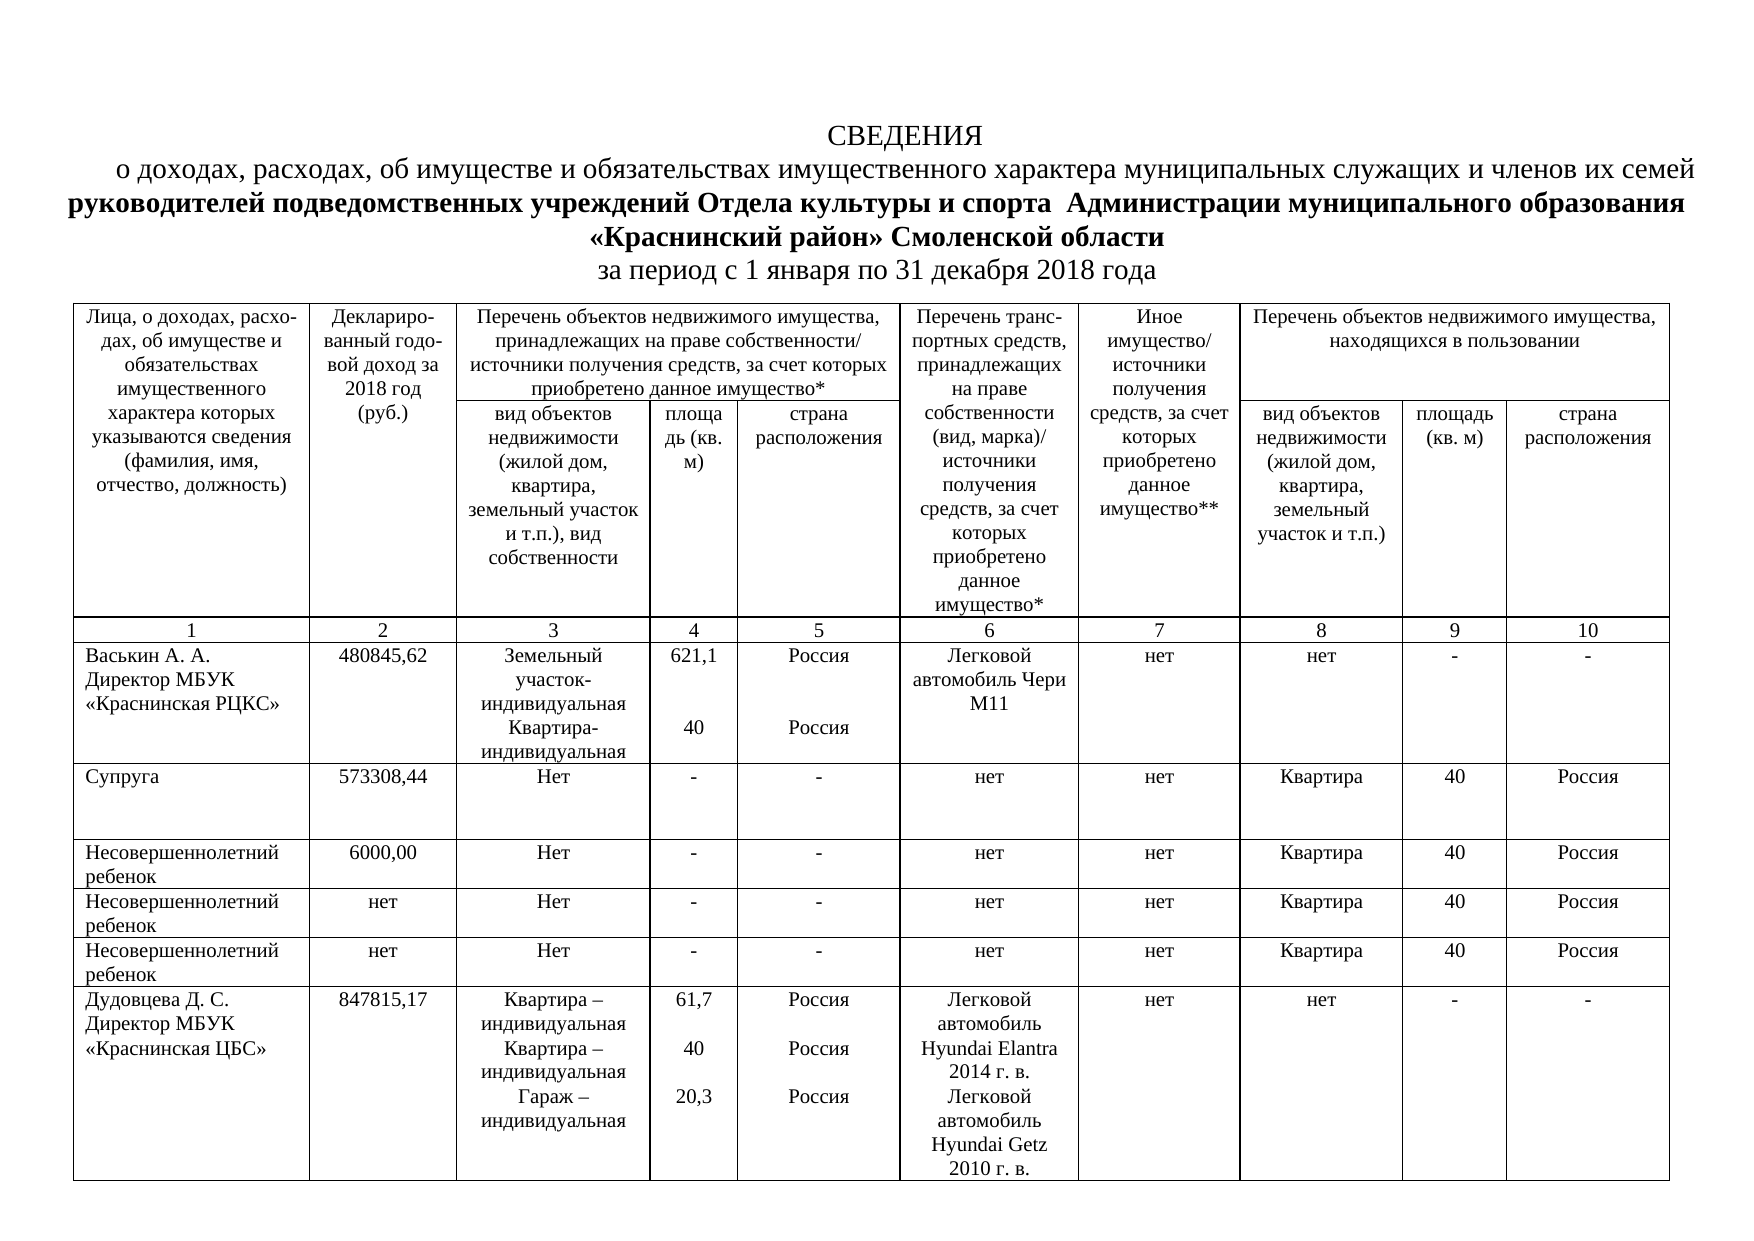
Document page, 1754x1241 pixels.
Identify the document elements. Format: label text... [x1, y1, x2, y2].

table_cell - [651, 840, 737, 888]
text за период с 1 января по 31 декабря 2018 года [59, 252, 1695, 286]
table_cell Супруга [74, 764, 309, 839]
table_cell нет [1079, 987, 1239, 1180]
table_cell 2 [310, 618, 456, 642]
table_cell нет [1079, 840, 1239, 888]
table_cell - [651, 764, 737, 839]
table_cell Легковой автомобиль Чери М11 [901, 643, 1078, 763]
table_header Перечень объектов недвижимого имущества, находящихся в пользовании [1241, 304, 1669, 400]
table_cell 7 [1079, 618, 1239, 642]
table_header Иное имущество/ источники получения средств, за счет которых приобретено данное имущество** [1079, 304, 1239, 616]
table_cell - [1507, 987, 1669, 1180]
table_cell нет [310, 938, 456, 986]
table_cell - [651, 938, 737, 986]
table_cell Квартира – индивидуальная Квартира – индивидуальная Гараж – индивидуальная [457, 987, 649, 1180]
table_cell Нет [457, 840, 649, 888]
table_cell страна расположения [1507, 401, 1669, 616]
table_cell Квартира [1241, 840, 1402, 888]
table_cell Россия [1507, 840, 1669, 888]
table_cell 6 [901, 618, 1078, 642]
table_cell нет [1079, 938, 1239, 986]
table_cell - [738, 764, 899, 839]
text руководителей подведомственных учреждений Отдела культуры и спорта Администрации муниципального образования «Краснинский район» Смоленской области [59, 185, 1695, 252]
table_cell Квартира [1241, 764, 1402, 839]
table_cell Квартира [1241, 889, 1402, 937]
table_cell 9 [1403, 618, 1506, 642]
text о доходах, расходах, об имуществе и обязательствах имущественного характера муниципальных служащих и членов их семей [59, 152, 1695, 185]
table_cell 40 [1403, 889, 1506, 937]
table_cell нет [1079, 643, 1239, 763]
table_cell Легковой автомобиль Hyundai Elantra 2014 г. в. Легковой автомобиль Hyundai Getz 2010 г. в. [901, 987, 1078, 1180]
table_cell Несовершеннолетний ребенок [74, 840, 309, 888]
table_cell - [738, 840, 899, 888]
table_cell нет [901, 764, 1078, 839]
table_cell Россия Россия [738, 643, 899, 763]
table_cell 5 [738, 618, 899, 642]
table_cell 573308,44 [310, 764, 456, 839]
table_cell Несовершеннолетний ребенок [74, 938, 309, 986]
table_cell - [1403, 643, 1506, 763]
table_cell Нет [457, 889, 649, 937]
table_cell 4 [651, 618, 737, 642]
table_header Перечень транспортных средств, принадлежащих на праве собственности (вид, марка)/ источники получения средств, за счет которых приобретено данное имущество* [901, 304, 1078, 616]
table_cell 40 [1403, 938, 1506, 986]
table_cell 40 [1403, 840, 1506, 888]
table_cell - [1403, 987, 1506, 1180]
table_cell 6000,00 [310, 840, 456, 888]
table_cell нет [1241, 643, 1402, 763]
table_cell Россия [1507, 938, 1669, 986]
table_cell - [738, 938, 899, 986]
table_header Лица, о доходах, расходах, об имуществе и обязательствах имущественного характера которых указываются сведения (фамилия, имя, отчество, должность) [74, 304, 309, 616]
table_cell Квартира [1241, 938, 1402, 986]
table_cell Нет [457, 764, 649, 839]
table_cell нет [1079, 889, 1239, 937]
table_cell Россия Россия Россия [738, 987, 899, 1180]
table_cell площадь (кв. м) [651, 401, 737, 616]
table_cell нет [901, 938, 1078, 986]
table_cell вид объектов недвижимости (жилой дом, квартира, земельный участок и т.п.), вид собственности [457, 401, 649, 616]
table_header Перечень объектов недвижимого имущества, принадлежащих на праве собственности/ источники получения средств, за счет которых приобретено данное имущество* [457, 304, 899, 400]
table_cell вид объектов недвижимости (жилой дом, квартира, земельный участок и т.п.) [1241, 401, 1402, 616]
table_cell - [1507, 643, 1669, 763]
table_cell нет [1241, 987, 1402, 1180]
table_cell площадь (кв. м) [1403, 401, 1506, 616]
table_cell 40 [1403, 764, 1506, 839]
table_cell нет [1079, 764, 1239, 839]
table_cell 8 [1241, 618, 1402, 642]
table_cell Россия [1507, 889, 1669, 937]
table_cell Нет [457, 938, 649, 986]
table_cell 1 [74, 618, 309, 642]
table_cell страна расположения [738, 401, 899, 616]
table_cell - [738, 889, 899, 937]
table_cell Земельный участок- индивидуальная Квартира- индивидуальная [457, 643, 649, 763]
table_cell 3 [457, 618, 649, 642]
table_cell 61,7 40 20,3 [651, 987, 737, 1180]
table_cell 847815,17 [310, 987, 456, 1180]
table_cell 621,1 40 [651, 643, 737, 763]
table_cell нет [901, 889, 1078, 937]
table_cell 480845,62 [310, 643, 456, 763]
table_cell Несовершеннолетний ребенок [74, 889, 309, 937]
table_cell Россия [1507, 764, 1669, 839]
table_cell нет [310, 889, 456, 937]
table_cell 10 [1507, 618, 1669, 642]
table_cell Васькин А. А. Директор МБУК «Краснинская РЦКС» [74, 643, 309, 763]
table_header Декларированный годовой доход за 2018 год (руб.) [310, 304, 456, 616]
table_cell нет [901, 840, 1078, 888]
text СВЕДЕНИЯ [59, 118, 1695, 152]
table_cell Дудовцева Д. С. Директор МБУК «Краснинская ЦБС» [74, 987, 309, 1180]
table_cell - [651, 889, 737, 937]
